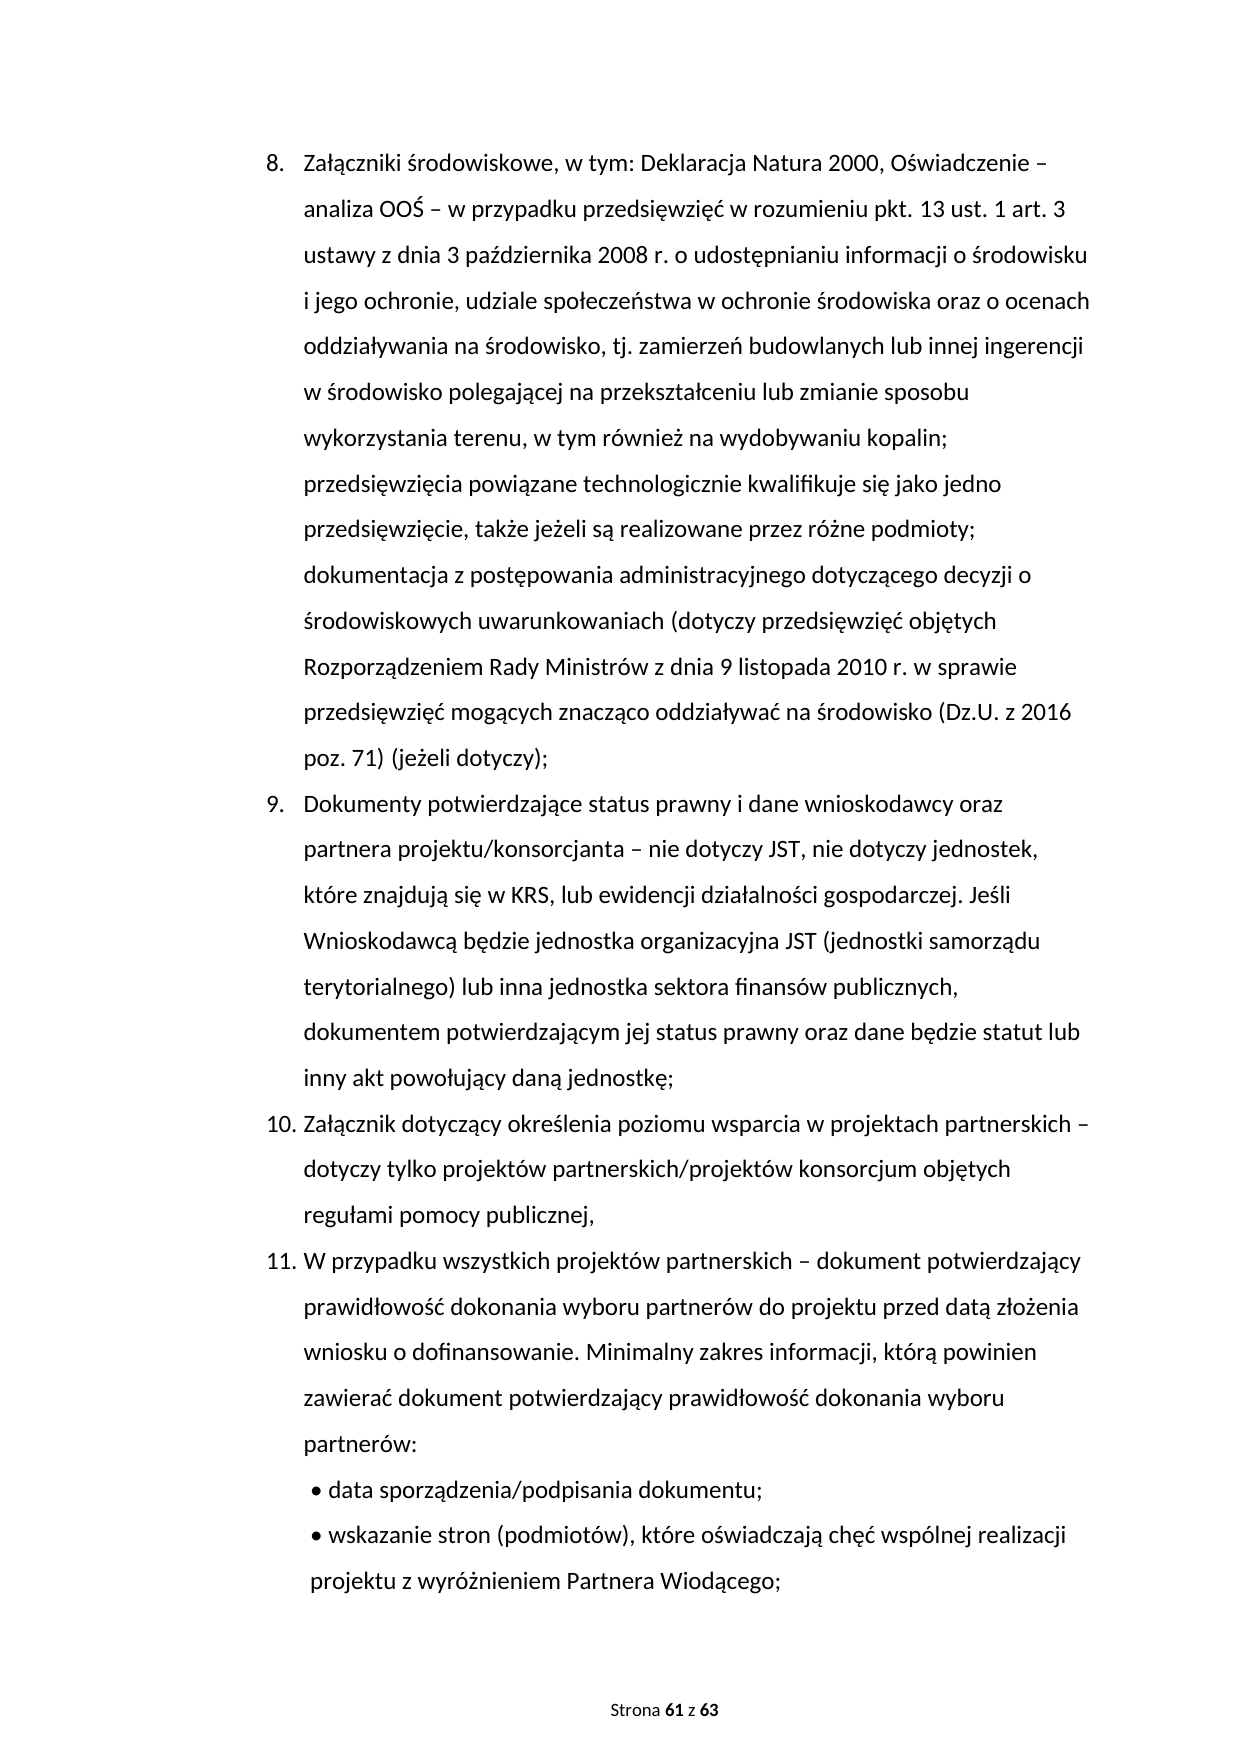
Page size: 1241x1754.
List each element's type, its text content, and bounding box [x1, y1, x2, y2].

text • wskazanie stron (podmiotów), które oświadczają chęć wspólnej realizacji projektu z wyróżnieniem Partnera Wiodącego; [310, 1519, 1093, 1596]
list Załączniki środowiskowe, w tym: Deklaracja Natura 2000, Oświadczenie – analiza OOŚ – w przypadku przedsięwzięć w rozumieniu pkt. 13 ust. 1 art. 3 ustawy z dnia 3 października 2008 r. o udostępnianiu informacji o środowisku i jego ochronie, udziale społeczeństwa w ochronie środowiska oraz o ocenach oddziaływania na środowisko, tj. zamierzeń budowlanych lub innej ingerencji w środowisko polegającej na przekształceniu lub zmianie sposobu wykorzystania terenu, w tym również na wydobywaniu kopalin; przedsięwzięcia powiązane technologicznie kwalifikuje się jako jedno przedsięwzięcie, także jeżeli są realizowane przez różne podmioty; dokumentacja z postępowania administracyjnego dotyczącego decyzji o środowiskowych uwarunkowaniach (dotyczy przedsięwzięć objętych Rozporządzeniem Rady Ministrów z dnia 9 listopada 2010 r. w sprawie przedsięwzięć mogących znacząco oddziaływać na środowisko (Dz.U. z 2016 poz. 71) (jeżeli dotyczy); [266, 148, 1093, 773]
list W przypadku wszystkich projektów partnerskich – dokument potwierdzający prawidłowość dokonania wyboru partnerów do projektu przed datą złożenia wniosku o dofinansowanie. Minimalny zakres informacji, którą powinien zawierać dokument potwierdzający prawidłowość dokonania wyboru partnerów: [266, 1245, 1093, 1458]
list Dokumenty potwierdzające status prawny i dane wnioskodawcy oraz partnera projektu/konsorcjanta – nie dotyczy JST, nie dotyczy jednostek, które znajdują się w KRS, lub ewidencji działalności gospodarczej. Jeśli Wnioskodawcą będzie jednostka organizacyjna JST (jednostki samorządu terytorialnego) lub inna jednostka sektora finansów publicznych, dokumentem potwierdzającym jej status prawny oraz dane będzie statut lub inny akt powołujący daną jednostkę; [266, 788, 1093, 1093]
text • data sporządzenia/podpisania dokumentu; [310, 1474, 1093, 1504]
list Załącznik dotyczący określenia poziomu wsparcia w projektach partnerskich – dotyczy tylko projektów partnerskich/projektów konsorcjum objętych regułami pomocy publicznej, [266, 1108, 1093, 1230]
